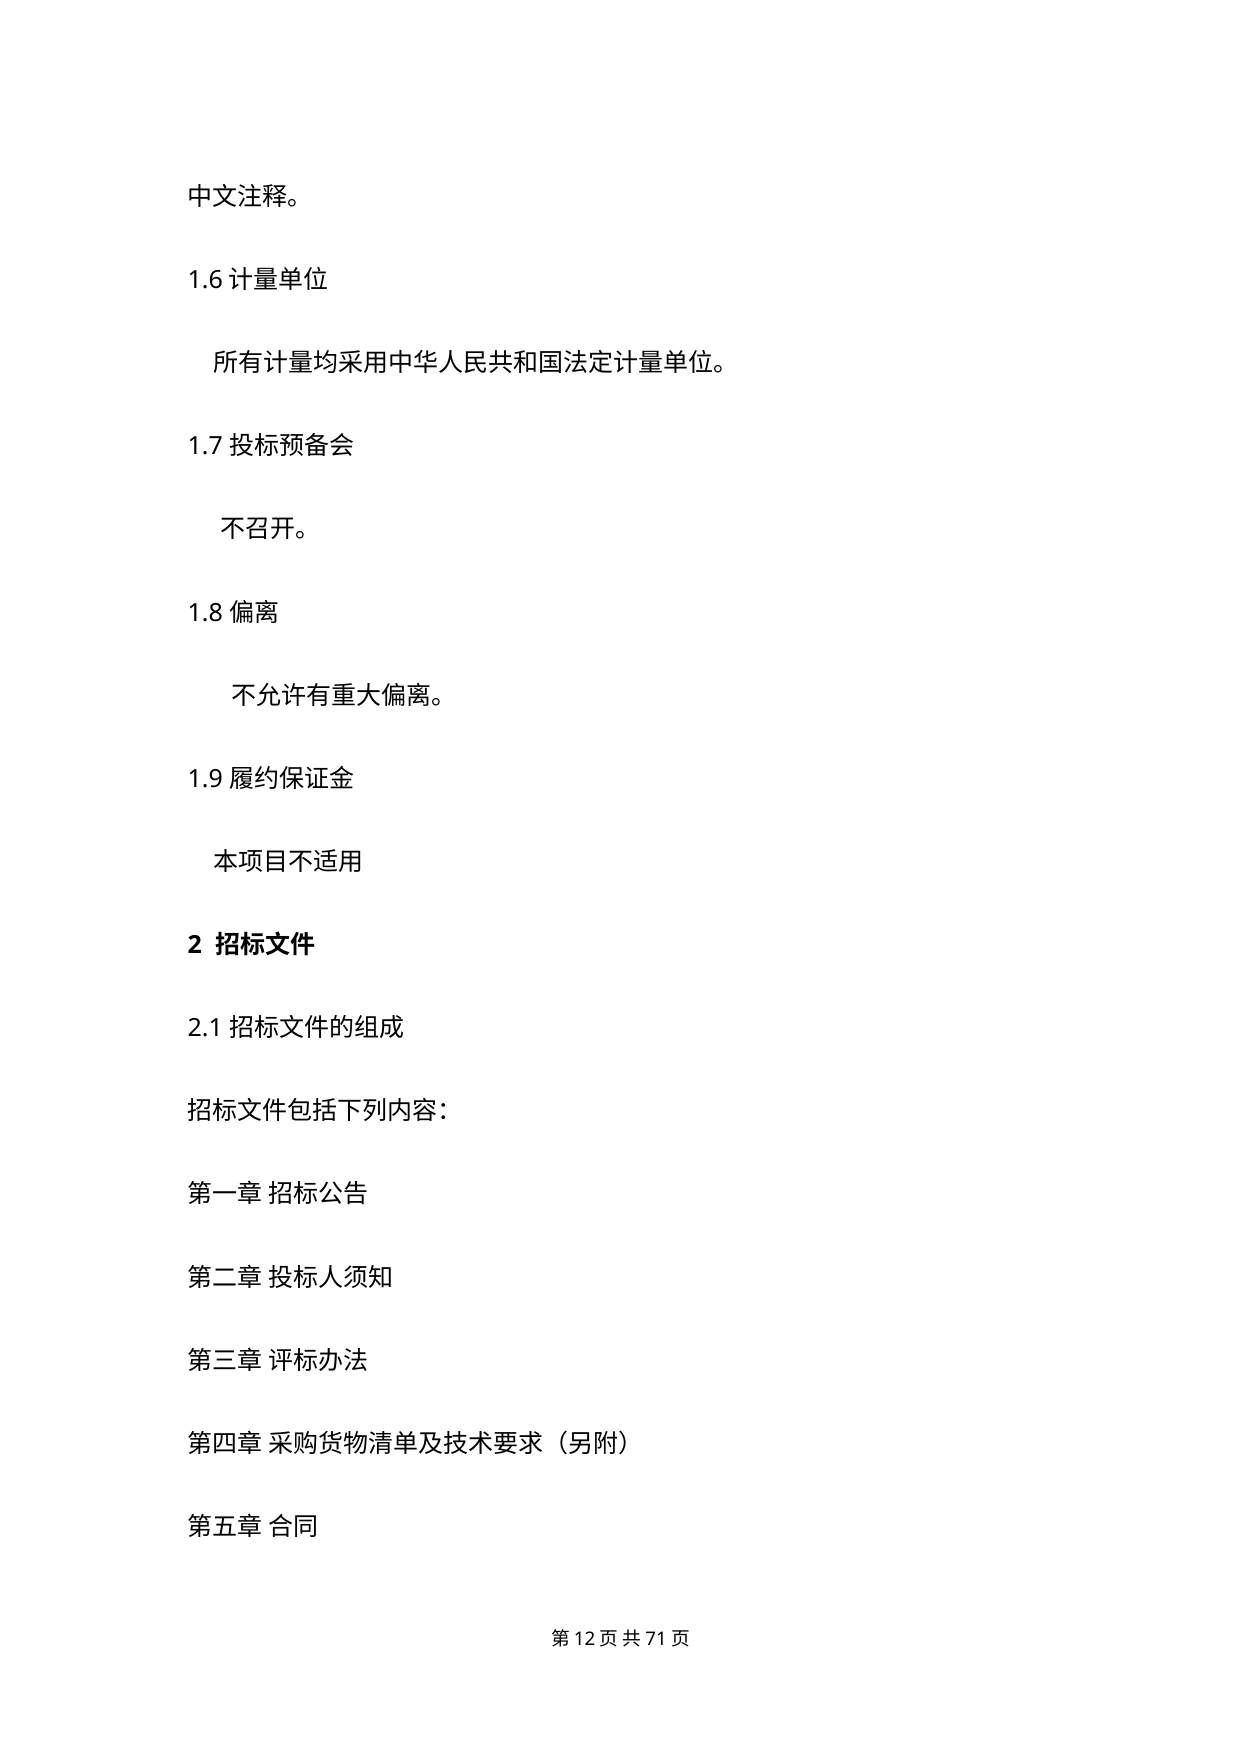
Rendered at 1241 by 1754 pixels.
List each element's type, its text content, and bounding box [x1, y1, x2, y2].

text 2.2.2 供应商如果对招标文件相关条款有何疑义或疑问，可以在知道或者应当知道其权益受到损害之日起7 个工作日内（或开标前7 个工作日）向采购人和招标代理机构分别提出，否则均视为可接受条款，开标后不再受理对招标文件相关条款的质疑。 [187, 1094, 1053, 1354]
text 根据本章第2.2款和第2.3款对招标文件所作的澄清、修改，构成招标文件的组成部分。 [187, 245, 1053, 408]
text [187, 1354, 1053, 1549]
text 本须知所称被质疑人是指采购人和政府采购代理机构。 [187, 899, 1053, 964]
text 本须知所称供应商是指符合《政府采购法》的规定条件，参与政府采购竞争活动的当事人。 [187, 964, 1053, 1094]
text 2.2.1 为保护政府采购当事人的合法权益，维护政府采购公平竞争环境，建立；规范高效的政府采购质疑处理机制，依据《中国人民共和国政府采购法》、《中国人民共和国政府采购法实施条例》、《政府采购供应商投诉处理办法》（财政部20 号令）、《财政部关于加强政府采购供应商投诉受理审查工作的通知》（财库[2007]1号）、《政府采购货物和服务招标投标管理办法》（中华人民共和国财政部令第87号）等文件的规定，制定本须知。 [187, 509, 1053, 899]
text 2.2招标文件的澄清和修改 [187, 426, 1053, 491]
text 第六章 投标文件格式 [187, 162, 1053, 227]
